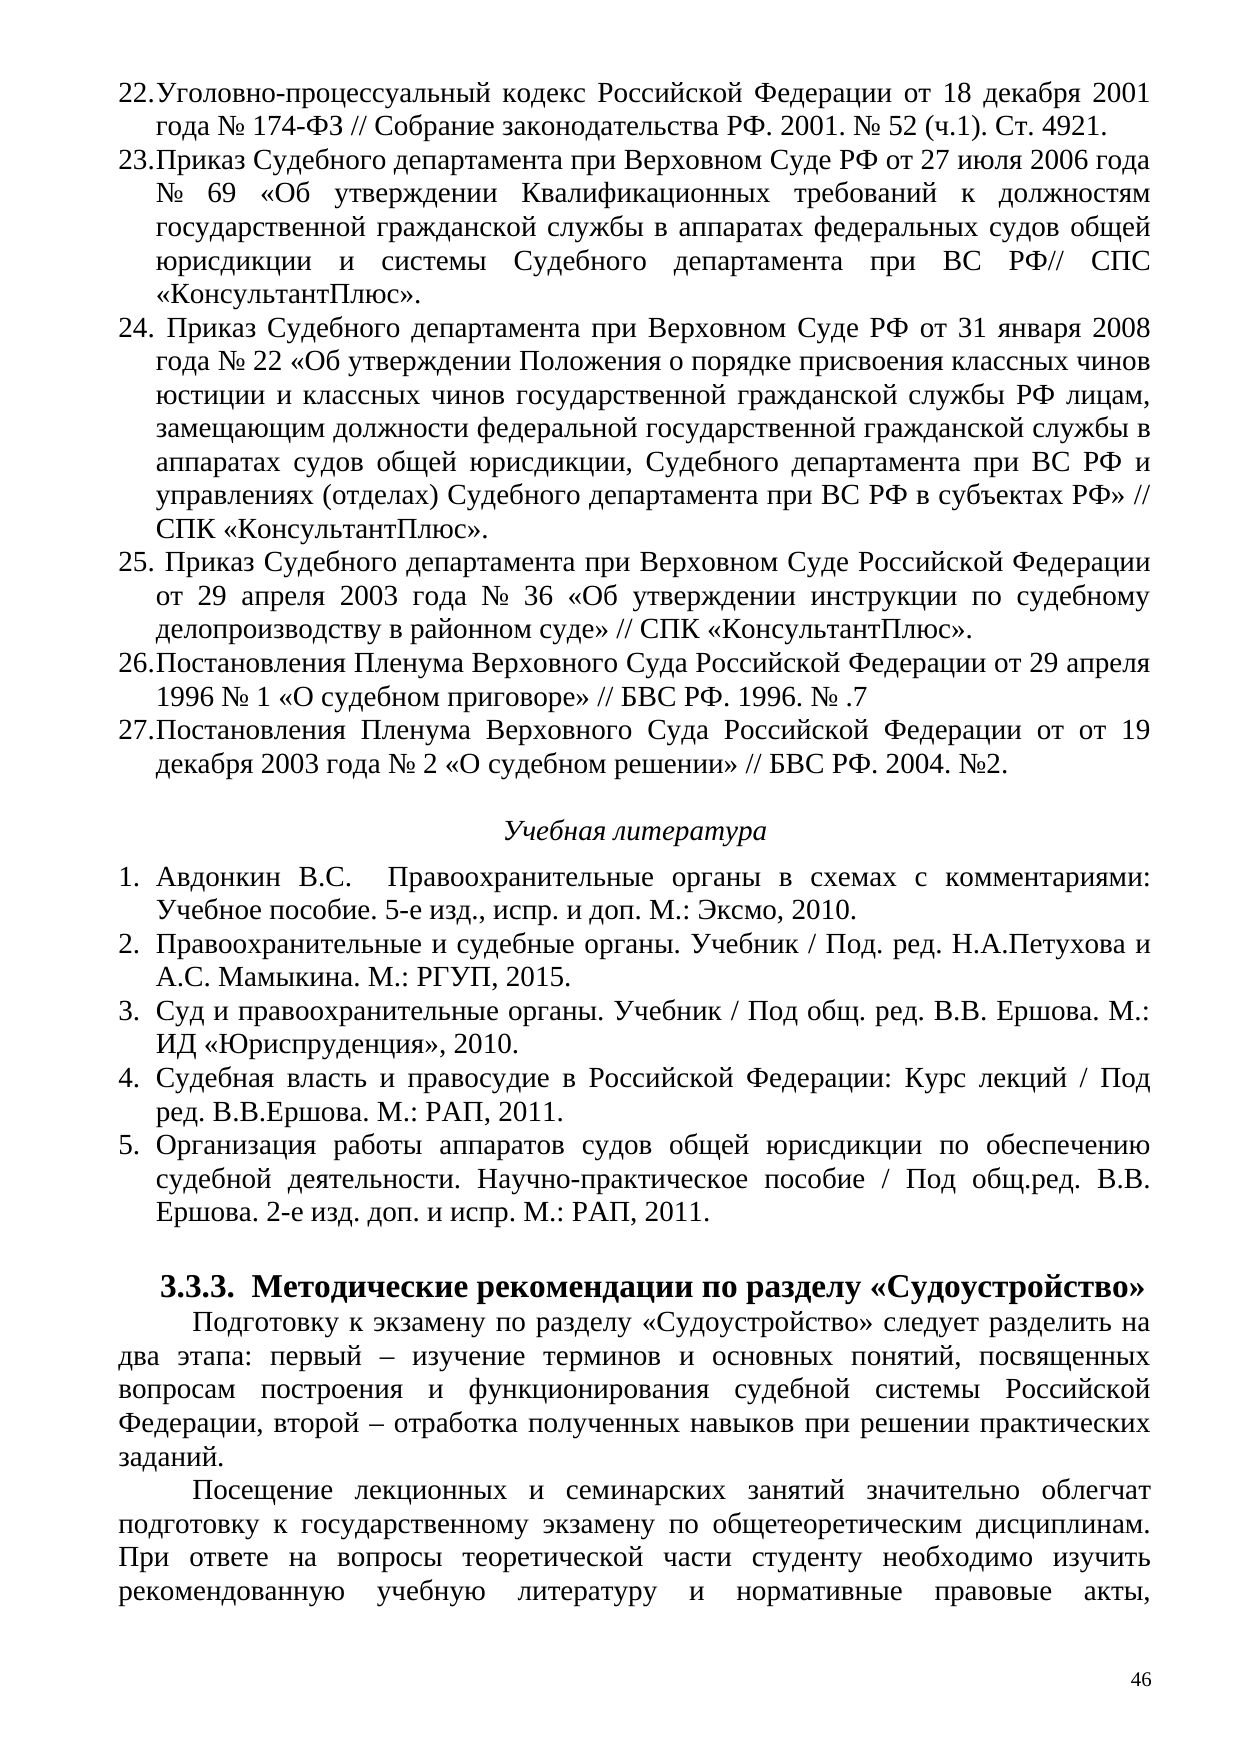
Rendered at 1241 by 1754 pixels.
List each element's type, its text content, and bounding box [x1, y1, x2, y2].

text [118, 1472, 1152, 1606]
list Правоохранительные и судебные органы. Учебник / Под. ред. Н.А.Петухова и А.С. Мамыкина. М.: РГУП, 2015. [118, 926, 1152, 993]
list Суд и правоохранительные органы. Учебник / Под общ. ред. В.В. Ершова. М.: ИД «Юриспруденция», 2010. [118, 993, 1152, 1060]
list 3.3.3. Методические рекомендации по разделу «Судоустройство» [118, 1266, 1152, 1304]
list Приказ Судебного департамента при Верховном Суде РФ от 27 июля 2006 года № 69 «Об утверждении Квалификационных требований к должностям государственной гражданской службы в аппаратах федеральных судов общей юрисдикции и системы Судебного департамента при ВС РФ// СПС «КонсультантПлюс». [118, 142, 1152, 310]
list Уголовно-процессуальный кодекс Российской Федерации от 18 декабря 2001 года № 174-ФЗ // Собрание законодательства РФ. 2001. № 52 (ч.1). Ст. 4921. [118, 75, 1152, 142]
list Приказ Судебного департамента при Верховном Суде Российской Федерации от 29 апреля 2003 года № 36 «Об утверждении инструкции по судебному делопроизводству в районном суде» // СПК «КонсультантПлюс». [118, 544, 1152, 645]
list Приказ Судебного департамента при Верховном Суде РФ от 31 января 2008 года № 22 «Об утверждении Положения о порядке присвоения классных чинов юстиции и классных чинов государственной гражданской службы РФ лицам, замещающим должности федеральной государственной гражданской службы в аппаратах судов общей юрисдикции, Судебного департамента при ВС РФ и управлениях (отделах) Судебного департамента при ВС РФ в субъектах РФ» // СПК «КонсультантПлюс». [118, 310, 1152, 544]
list Постановления Пленума Верховного Суда Российской Федерации от от 19 декабря 2003 года № 2 «О судебном решении» // БВС РФ. 2004. №2. [118, 712, 1152, 779]
text Подготовку к экзамену по разделу «Судоустройство» следует разделить на два этапа: первый – изучение терминов и основных понятий, посвященных вопросам построения и функционирования судебной системы Российской Федерации, второй – отработка полученных навыков при решении практических заданий. [118, 1304, 1152, 1472]
list Авдонкин В.С. Правоохранительные органы в схемах с комментариями: Учебное пособие. 5-е изд., испр. и доп. М.: Эксмо, 2010. [118, 859, 1152, 926]
text Учебная литература [118, 813, 1152, 846]
list Судебная власть и правосудие в Российской Федерации: Курс лекций / Под ред. В.В.Ершова. М.: РАП, 2011. [118, 1060, 1152, 1127]
list Постановления Пленума Верховного Суда Российской Федерации от 29 апреля 1996 № 1 «О судебном приговоре» // БВС РФ. 1996. № .7 [118, 645, 1152, 712]
list Организация работы аппаратов судов общей юрисдикции по обеспечению судебной деятельности. Научно-практическое пособие / Под общ.ред. В.В. Ершова. 2-е изд. доп. и испр. М.: РАП, 2011. [118, 1127, 1152, 1228]
